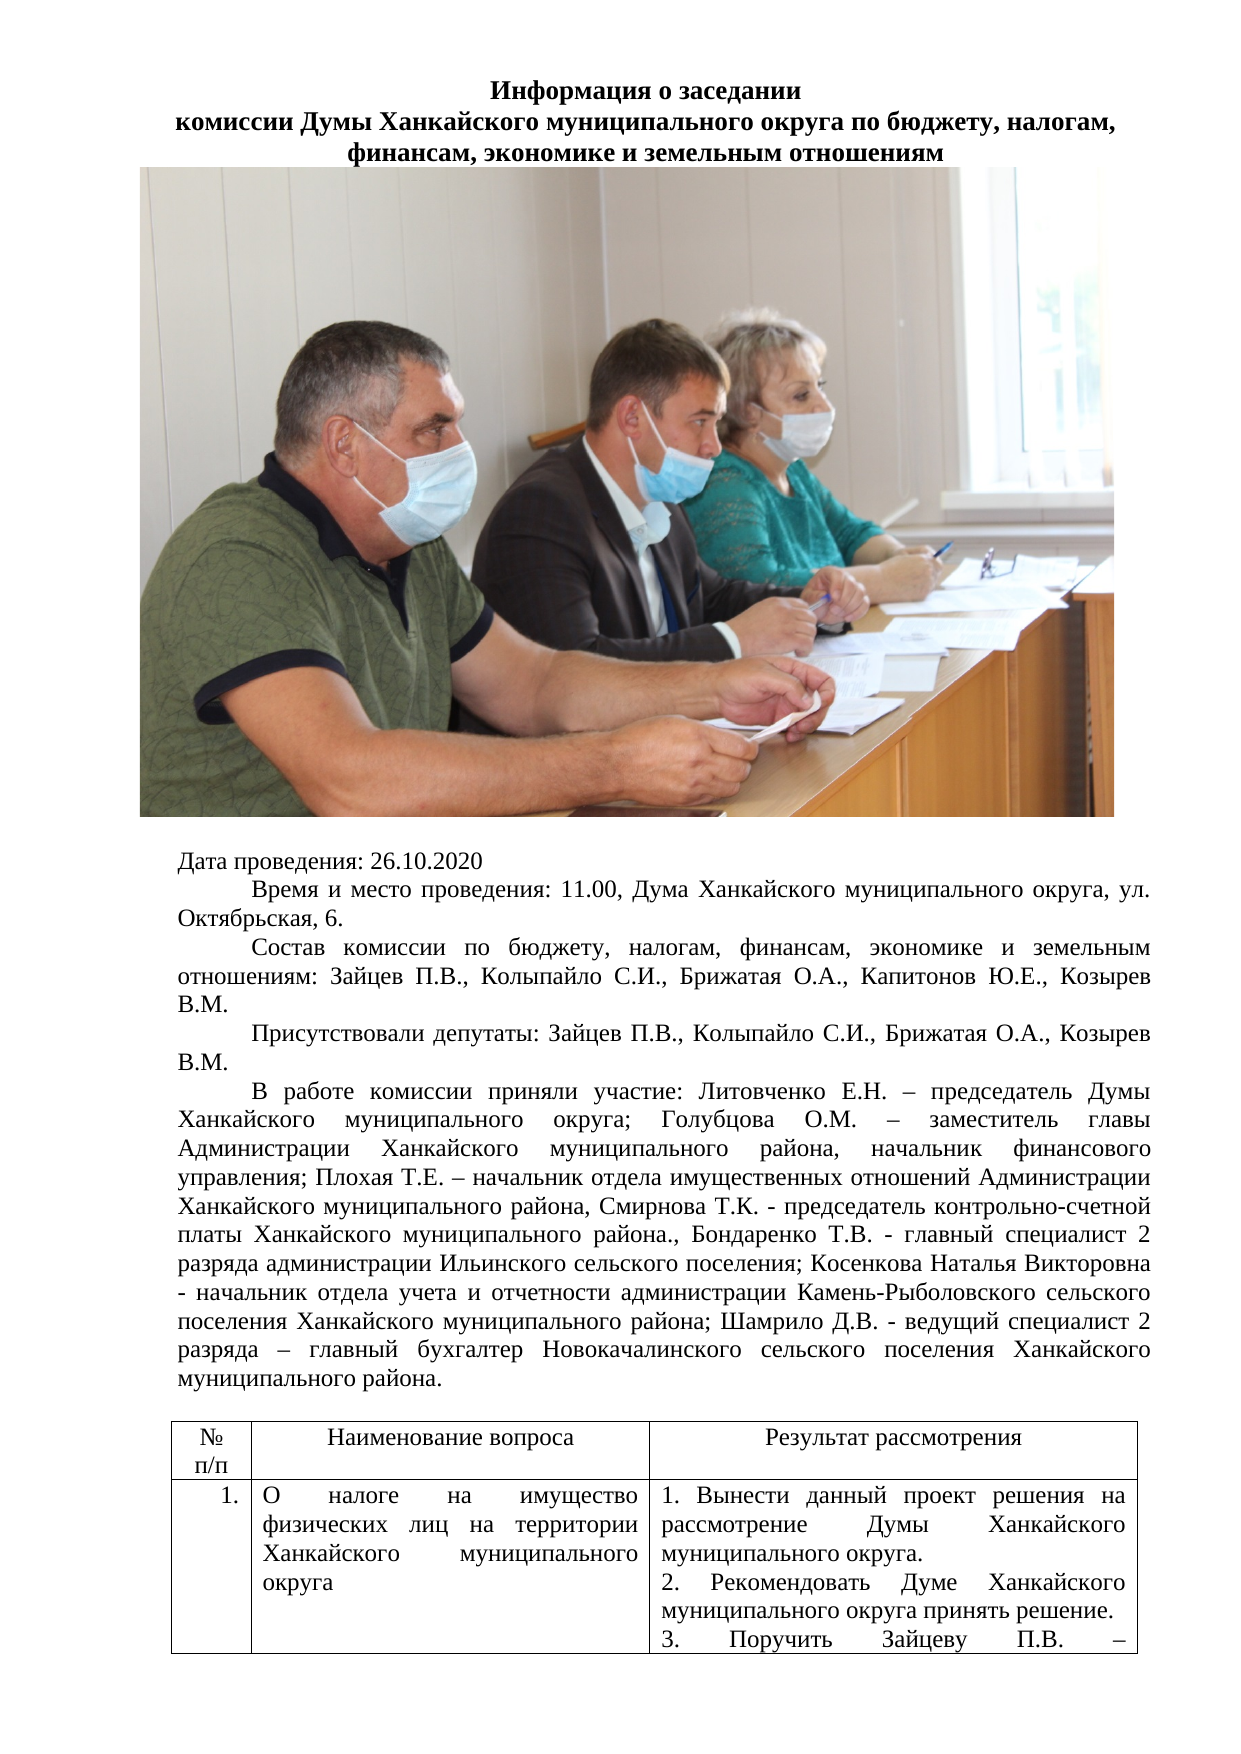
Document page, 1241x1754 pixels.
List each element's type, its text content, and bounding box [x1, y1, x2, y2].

text комиссии Думы Ханкайского муниципального округа по бюджету, налогам, финансам, экономике и земельным отношениям [140, 105, 1152, 167]
text Присутствовали депутаты: Зайцев П.В., Колыпайло С.И., Брижатая О.А., Козырев В.М. [177, 1018, 1152, 1076]
table_header Наименование вопроса [252, 1422, 649, 1479]
text В работе комиссии приняли участие: Литовченко Е.Н. – председатель Думы Ханкайского муниципального округа; Голубцова О.М. – заместитель главы Администрации Ханкайского муниципального района, начальник финансового управления; Плохая Т.Е. – начальник отдела имущественных отношений Администрации Ханкайского муниципального района, Смирнова Т.К. - председатель контрольно-счетной платы Ханкайского муниципального района., Бондаренко Т.В. - главный специалист 2 разряда администрации Ильинского сельского поселения; Косенкова Наталья Викторовна - начальник отдела учета и отчетности администрации Камень-Рыболовского сельского поселения Ханкайского муниципального района; Шамрило Д.В. - ведущий специалист 2 разряда – главный бухгалтер Новокачалинского сельского поселения Ханкайского муниципального района. [177, 1076, 1152, 1392]
text Состав комиссии по бюджету, налогам, финансам, экономике и земельным отношениям: Зайцев П.В., Колыпайло С.И., Брижатая О.А., Капитонов Ю.Е., Козырев В.М. [177, 932, 1152, 1018]
picture [139, 167, 1115, 817]
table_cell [252, 1480, 649, 1653]
text Время и место проведения: 11.00, Дума Ханкайского муниципального округа, ул. Октябрьская, 6. [177, 874, 1152, 932]
table_cell [172, 1480, 251, 1653]
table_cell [650, 1480, 1137, 1653]
table_header Результат рассмотрения [650, 1422, 1137, 1479]
table_header № п/п [172, 1422, 251, 1479]
text Информация о заседании [140, 74, 1152, 105]
text Дата проведения: 26.10.2020 [177, 846, 1152, 874]
